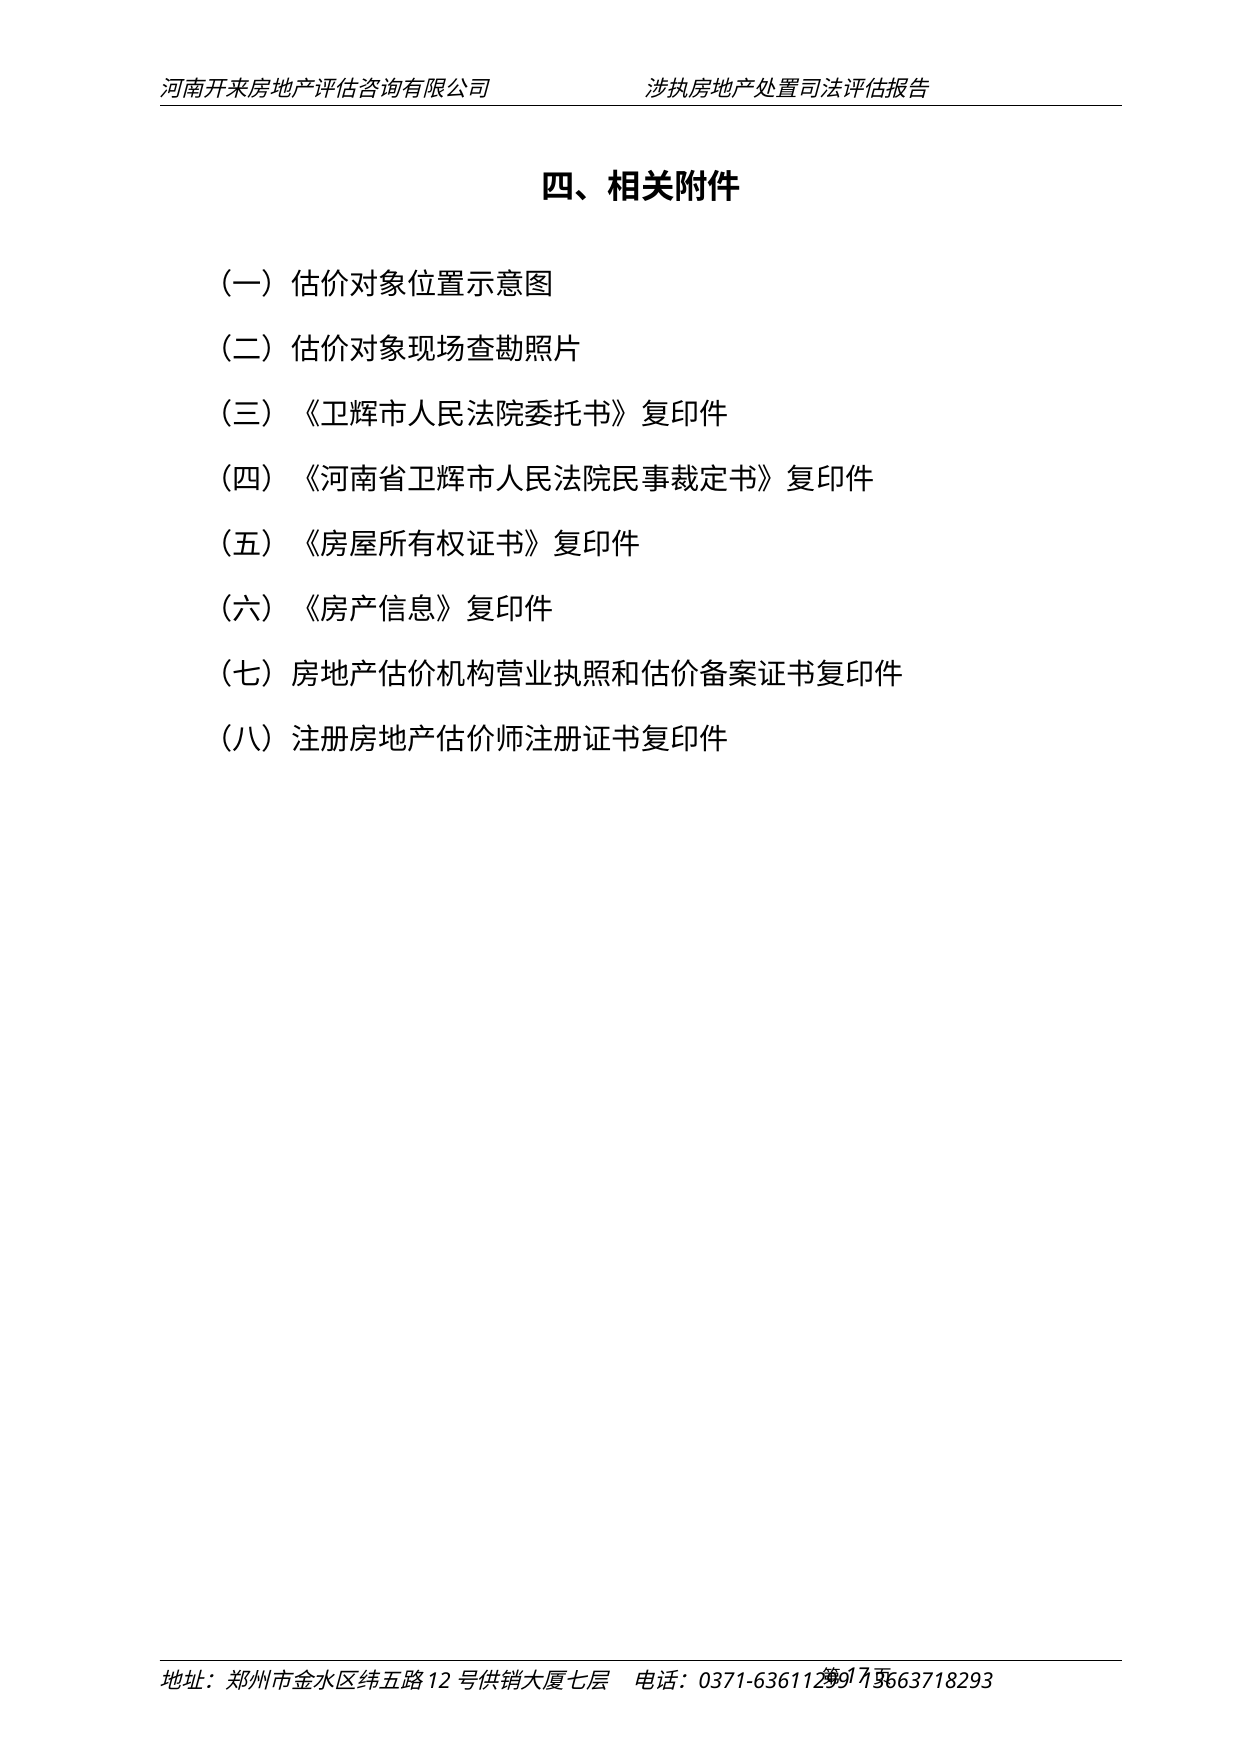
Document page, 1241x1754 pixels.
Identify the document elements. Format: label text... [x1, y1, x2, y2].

list 估价对象位置示意图 [159, 249, 1122, 314]
list 注册房地产估价师注册证书复印件 [159, 704, 1122, 769]
subtitle 四、相关附件 [159, 152, 1122, 217]
list 估价对象现场查勘照片 [159, 314, 1122, 379]
list 《卫辉市人民法院委托书》复印件 [159, 379, 1122, 444]
list 房地产估价机构营业执照和估价备案证书复印件 [159, 639, 1122, 704]
list 《河南省卫辉市人民法院民事裁定书》复印件 [159, 444, 1122, 509]
list 《房屋所有权证书》复印件 [159, 509, 1122, 574]
list 《房产信息》复印件 [159, 574, 1122, 639]
